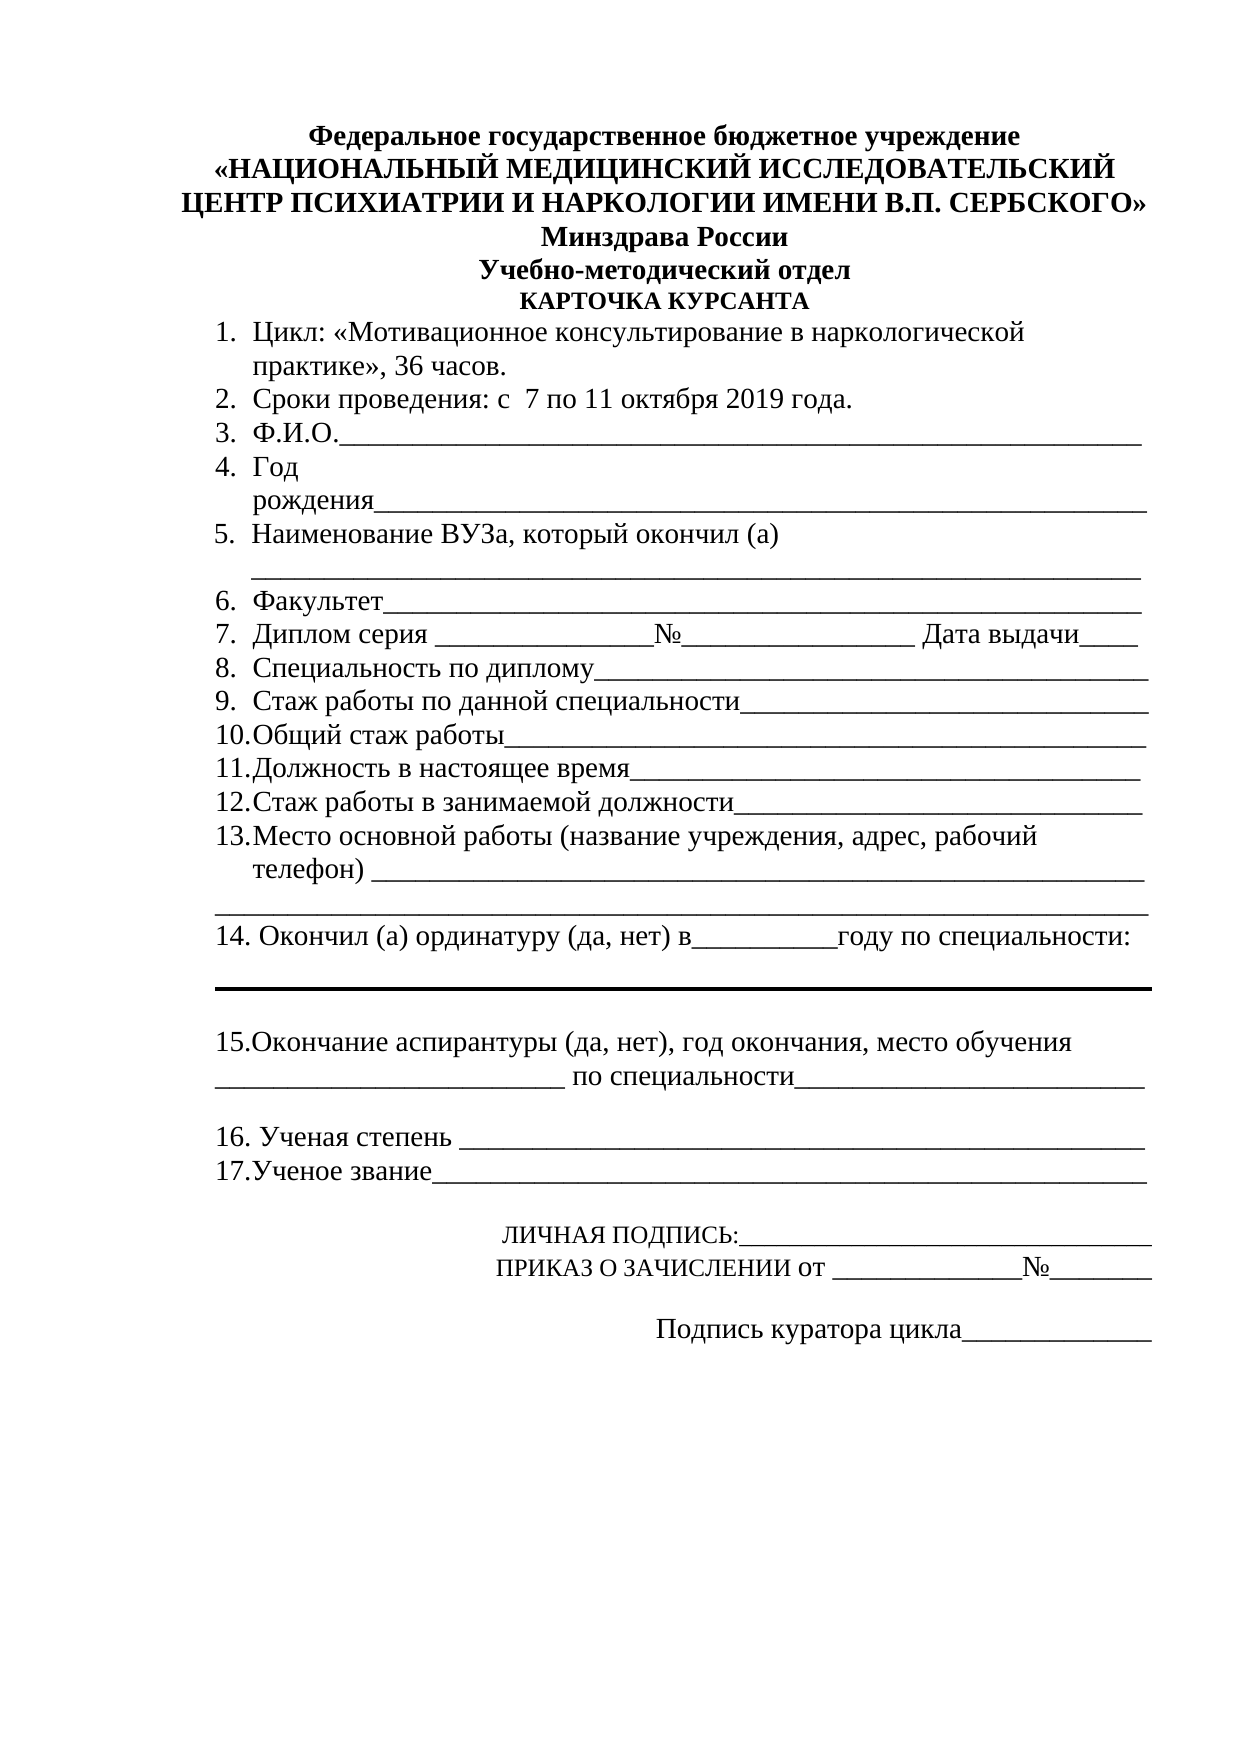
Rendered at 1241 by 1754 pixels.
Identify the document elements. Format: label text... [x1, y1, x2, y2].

text 15.Окончание аспирантуры (да, нет), год окончания, место обучения ________________________ по специальности________________________ [215, 1024, 1152, 1091]
text 16. Ученая степень _______________________________________________ [215, 1119, 1152, 1153]
text 14. Окончил (а) ординатуру (да, нет) в__________году по специальности: [215, 918, 1152, 952]
text ЛИЧНАЯ ПОДПИСЬ:_________________________________ [215, 1220, 1152, 1249]
list Специальность по диплому______________________________________ [215, 650, 1152, 683]
list Цикл: «Мотивационное консультирование в наркологической практике», 36 часов. [215, 314, 1152, 382]
text ________________________________________________________________ [215, 885, 1152, 918]
list Ф.И.О._______________________________________________________ [215, 415, 1152, 449]
text КАРТОЧКА КУРСАНТА [177, 286, 1152, 314]
text Учебно-методический отдел [177, 252, 1152, 286]
list Стаж работы в занимаемой должности____________________________ [215, 784, 1152, 818]
list Стаж работы по данной специальности____________________________ [215, 683, 1152, 717]
list Общий стаж работы____________________________________________ [215, 717, 1152, 751]
text Федеральное государственное бюджетное учреждение [177, 118, 1152, 152]
text ПРИКАЗ О ЗАЧИСЛЕНИИ от _____________№_______ [215, 1249, 1152, 1282]
list Сроки проведения: с 7 по 11 октября 2019 года. [215, 382, 1152, 415]
list Должность в настоящее время___________________________________ [215, 751, 1152, 784]
list Факультет____________________________________________________ [215, 583, 1152, 616]
text 17.Ученое звание_________________________________________________ [215, 1153, 1152, 1186]
text Подпись куратора цикла_____________ [215, 1311, 1152, 1344]
list Год рождения_____________________________________________________ [215, 449, 1152, 516]
list Место основной работы (название учреждения, адрес, рабочий телефон) _____________________________________________________ [215, 818, 1152, 885]
text «НАЦИОНАЛЬНЫЙ МЕДИЦИНСКИЙ ИССЛЕДОВАТЕЛЬСКИЙ ЦЕНТР ПСИХИАТРИИ И НАРКОЛОГИИ ИМЕНИ В.П. СЕРБСКОГО» Минздрава России [177, 152, 1152, 252]
list Диплом серия _______________№________________ Дата выдачи____ [215, 616, 1152, 650]
list Наименование ВУЗа, который окончил (а) _____________________________________________________________ [213, 516, 1152, 583]
